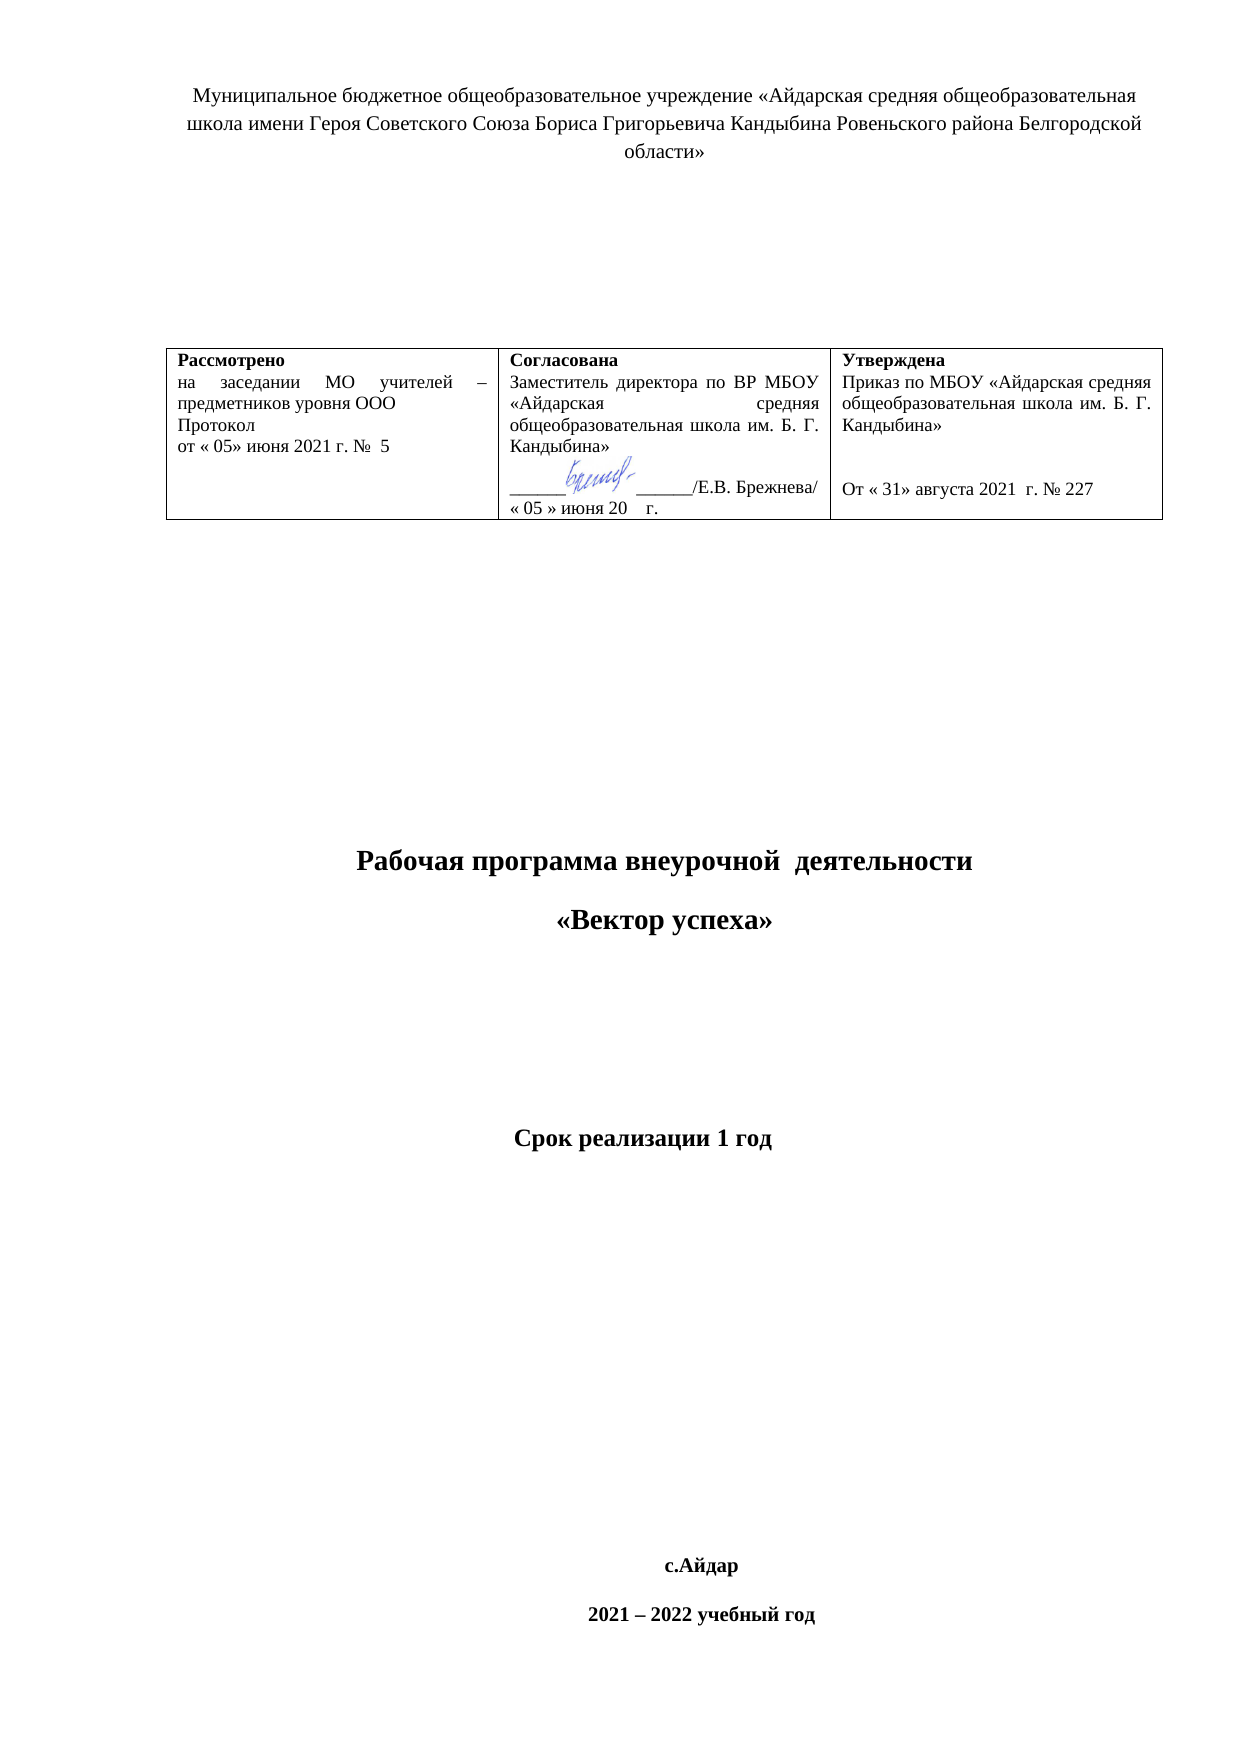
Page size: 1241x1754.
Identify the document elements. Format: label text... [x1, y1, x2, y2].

text Муниципальное бюджетное общеобразовательное учреждение «Айдарская средняя общеобразовательная школа имени Героя Советского Союза Бориса Григорьевича Кандыбина Ровеньского района Белгородской области» [177, 83, 1152, 163]
table_header Утверждена Приказ по МБОУ «Айдарская средняя общеобразовательная школа им. Б. Г. Кандыбина» От « 31» августа 2021 г. № 227 [831, 349, 1162, 519]
text Срок реализации 1 год [177, 1123, 1152, 1151]
table_header Рассмотрено на заседании МО учителей – предметников уровня ООО Протокол от « 05» июня 2021 г. № 5 [167, 349, 498, 519]
text с.Айдар [177, 1553, 1152, 1577]
text 2021 – 2022 учебный год [177, 1602, 1152, 1626]
text «Вектор успеха» [177, 902, 1152, 936]
text Рабочая программа внеурочной деятельности [177, 843, 1152, 877]
table_header Согласована Заместитель директора по ВР МБОУ «Айдарская средняя общеобразовательная школа им. Б. Г. Кандыбина» ____________/Е.В. Брежнева/ « 05 » июня 20 г. [499, 349, 830, 519]
picture [565, 456, 637, 494]
